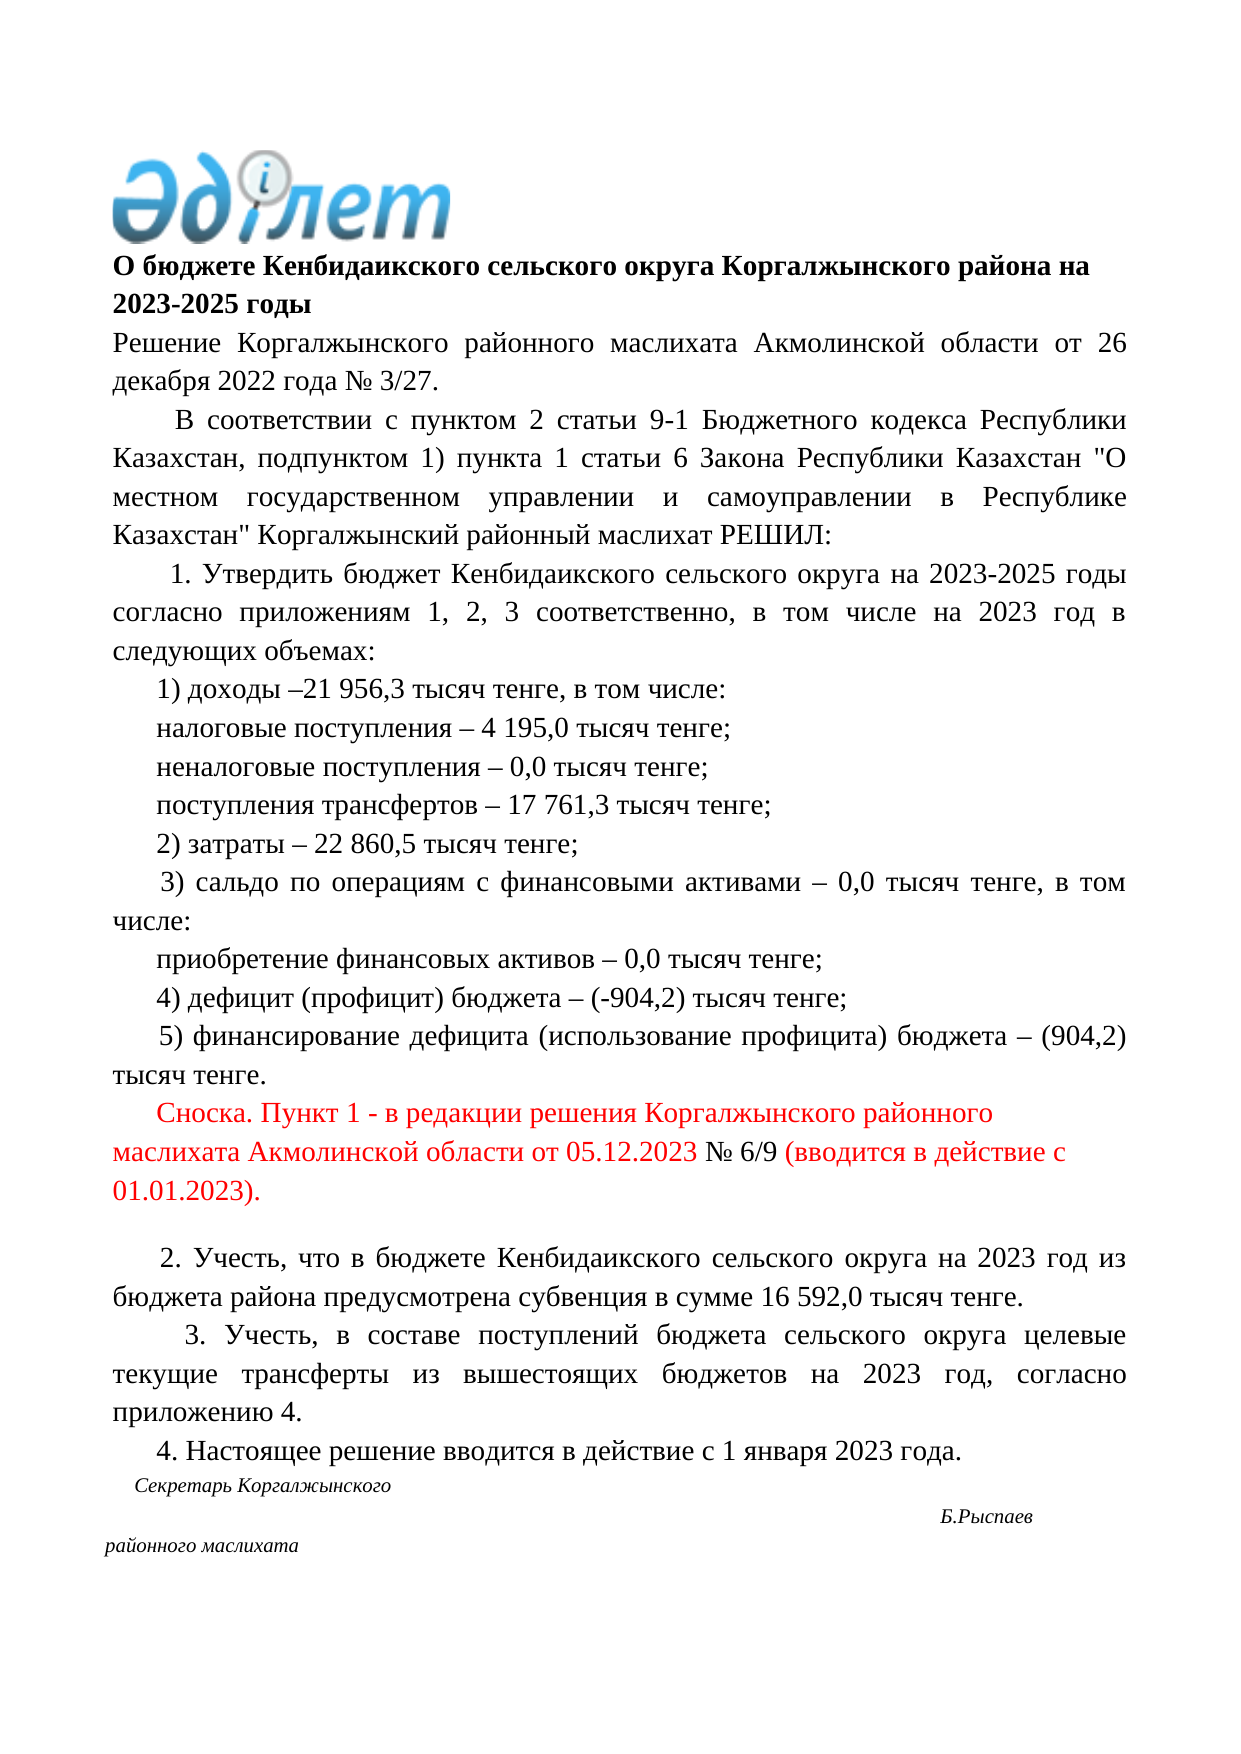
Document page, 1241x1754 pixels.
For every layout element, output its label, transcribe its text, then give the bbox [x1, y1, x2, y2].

picture [112, 150, 451, 244]
text 5) финансирование дефицита (использование профицита) бюджета – (904,2) тысяч тенге. [112, 1018, 1128, 1091]
text налоговые поступления – 4 195,0 тысяч тенге; [112, 710, 1128, 744]
text 1. Утвердить бюджет Кенбидаикского сельского округа на 2023-2025 годы согласно приложениям 1, 2, 3 соответственно, в том числе на 2023 год в следующих объемах: [112, 556, 1128, 667]
text 4) дефицит (профицит) бюджета – (-904,2) тысяч тенге; [112, 980, 1128, 1013]
text В соответствии с пунктом 2 статьи 9-1 Бюджетного кодекса Республики Казахстан, подпунктом 1) пункта 1 статьи 6 Закона Республики Казахстан "О местном государственном управлении и самоуправлении в Республике Казахстан" Коргалжынский районный маслихат РЕШИЛ: [112, 402, 1128, 551]
text неналоговые поступления – 0,0 тысяч тенге; [112, 749, 1128, 782]
text 3) сальдо по операциям с финансовыми активами – 0,0 тысяч тенге, в том числе: [112, 864, 1128, 936]
text 2) затраты – 22 860,5 тысяч тенге; [112, 826, 1128, 859]
text Сноска. Пункт 1 - в редакции решения Коргалжынского районного маслихата Акмолинской области от 05.12.2023 № 6/9 (вводится в действие с 01.01.2023). [112, 1096, 1128, 1236]
table_header Секретарь Коргалжынского районного маслихата [101, 1471, 939, 1564]
text 4. Настоящее решение вводится в действие с 1 января 2023 года. [112, 1433, 1128, 1466]
text приобретение финансовых активов – 0,0 тысяч тенге; [112, 941, 1128, 975]
text поступления трансфертов – 17 761,3 тысяч тенге; [112, 787, 1128, 821]
text 3. Учесть, в составе поступлений бюджета сельского округа целевые текущие трансферты из вышестоящих бюджетов на 2023 год, согласно приложению 4. [112, 1317, 1128, 1428]
text 2. Учесть, что в бюджете Кенбидаикского сельского округа на 2023 год из бюджета района предусмотрена субвенция в сумме 16 592,0 тысяч тенге. [112, 1240, 1128, 1312]
text О бюджете Кенбидаикского сельского округа Коргалжынского района на 2023-2025 годы [112, 248, 1128, 320]
text 1) доходы –21 956,3 тысяч тенге, в том числе: [112, 672, 1128, 705]
text Решение Коргалжынского районного маслихата Акмолинской области от 26 декабря 2022 года № 3/27. [112, 325, 1128, 397]
table_header Б.Рыспаев [939, 1471, 1240, 1564]
